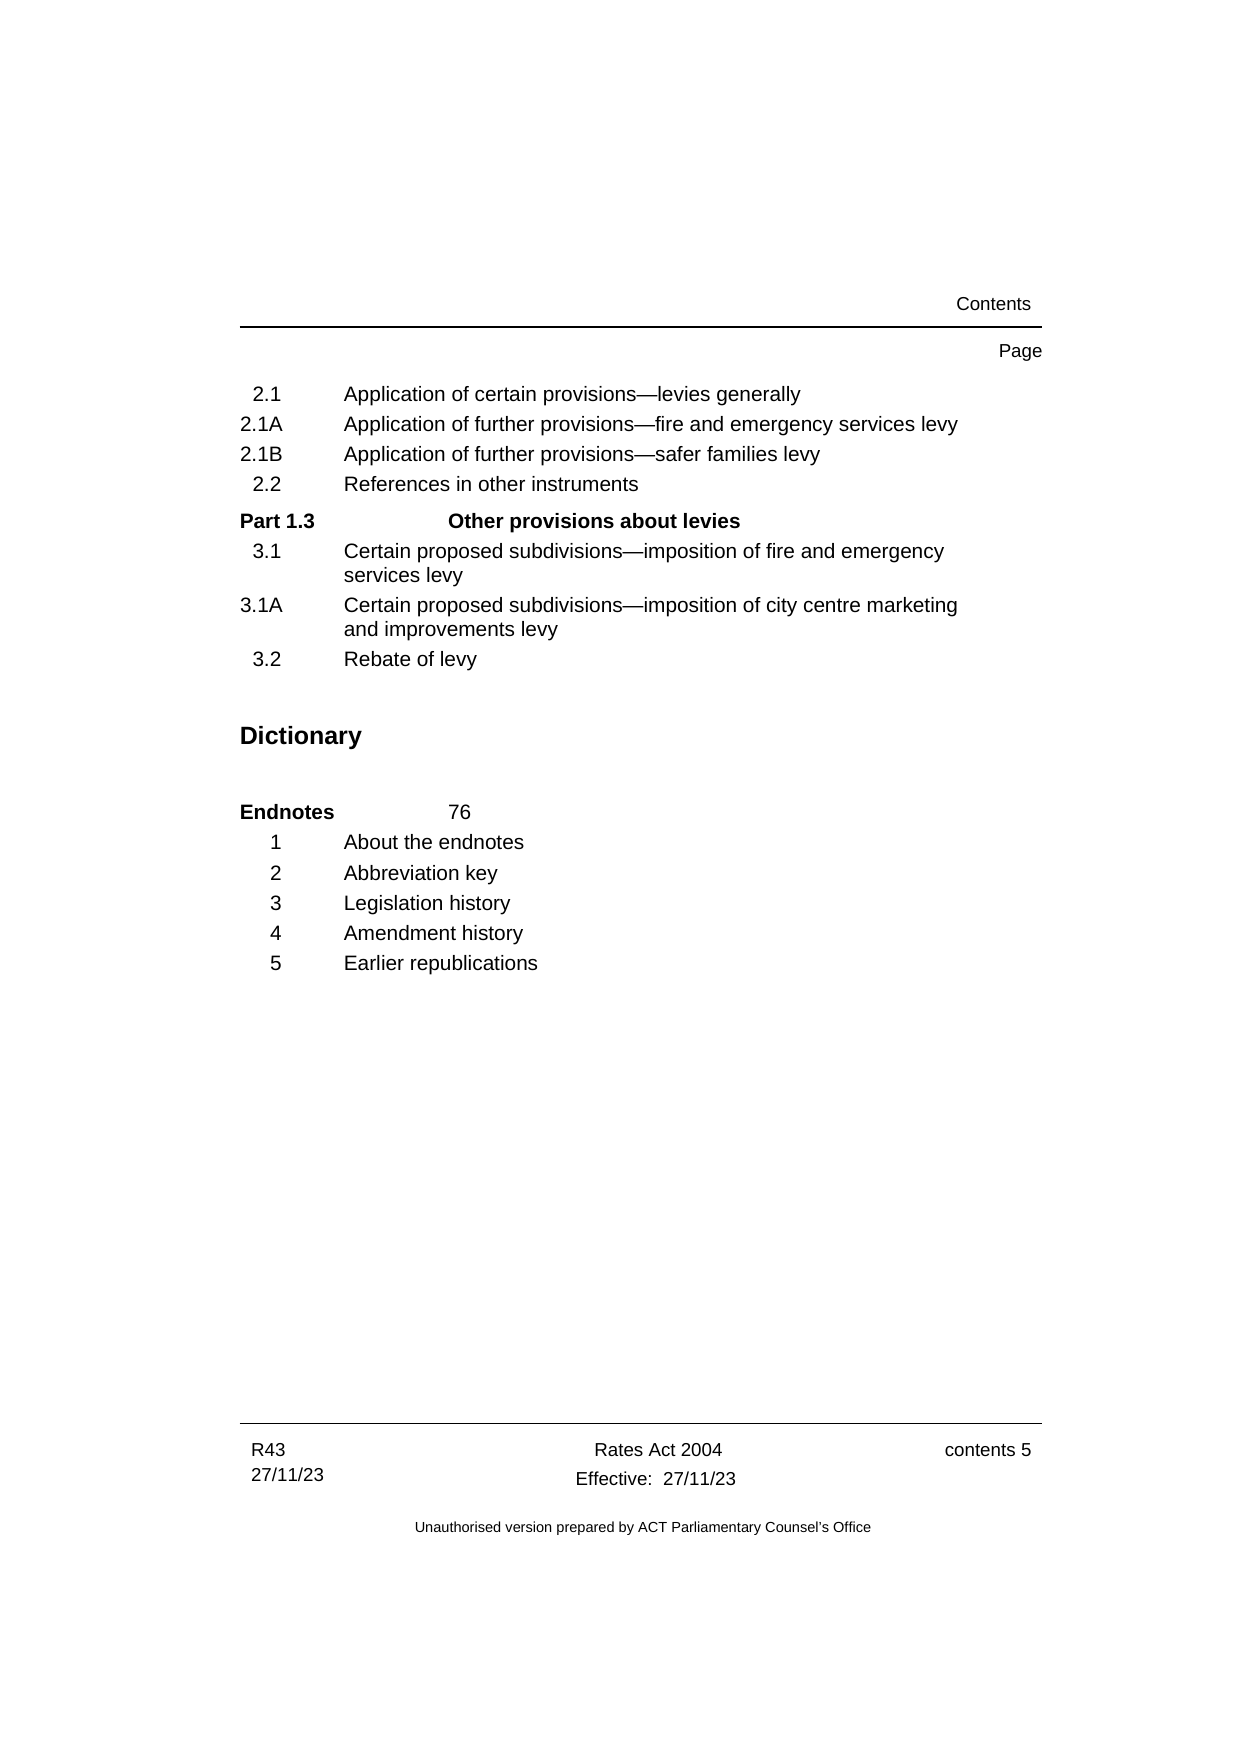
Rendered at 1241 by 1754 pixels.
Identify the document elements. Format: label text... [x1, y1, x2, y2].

text 2 Abbreviation key 76 [239, 860, 996, 884]
text Part 1.3 Other provisions about levies 67 [239, 509, 996, 533]
text 3 Legislation history 77 [239, 891, 996, 914]
text 3.2 Rebate of levy 68 [239, 647, 996, 671]
text 4 Amendment history 83 [239, 921, 996, 945]
text 2.1B Application of further provisions—safer families levy 65 [239, 442, 996, 466]
text 2.1A Application of further provisions—fire and emergency services levy 65 [239, 412, 996, 436]
text 5 Earlier republications 91 [239, 951, 996, 975]
text 3.1 Certain proposed subdivisions—imposition of fire and emergency services levy 67 [239, 539, 996, 587]
text 1 About the endnotes 76 [239, 830, 996, 854]
text 2.2 References in other instruments 66 [239, 472, 996, 496]
text Endnotes 76 [239, 800, 996, 824]
text Dictionary 70 [239, 721, 996, 750]
text 3.1A Certain proposed subdivisions—imposition of city centre marketing and improvements levy 68 [239, 593, 996, 641]
text 2.1 Application of certain provisions—levies generally 64 [239, 382, 996, 406]
